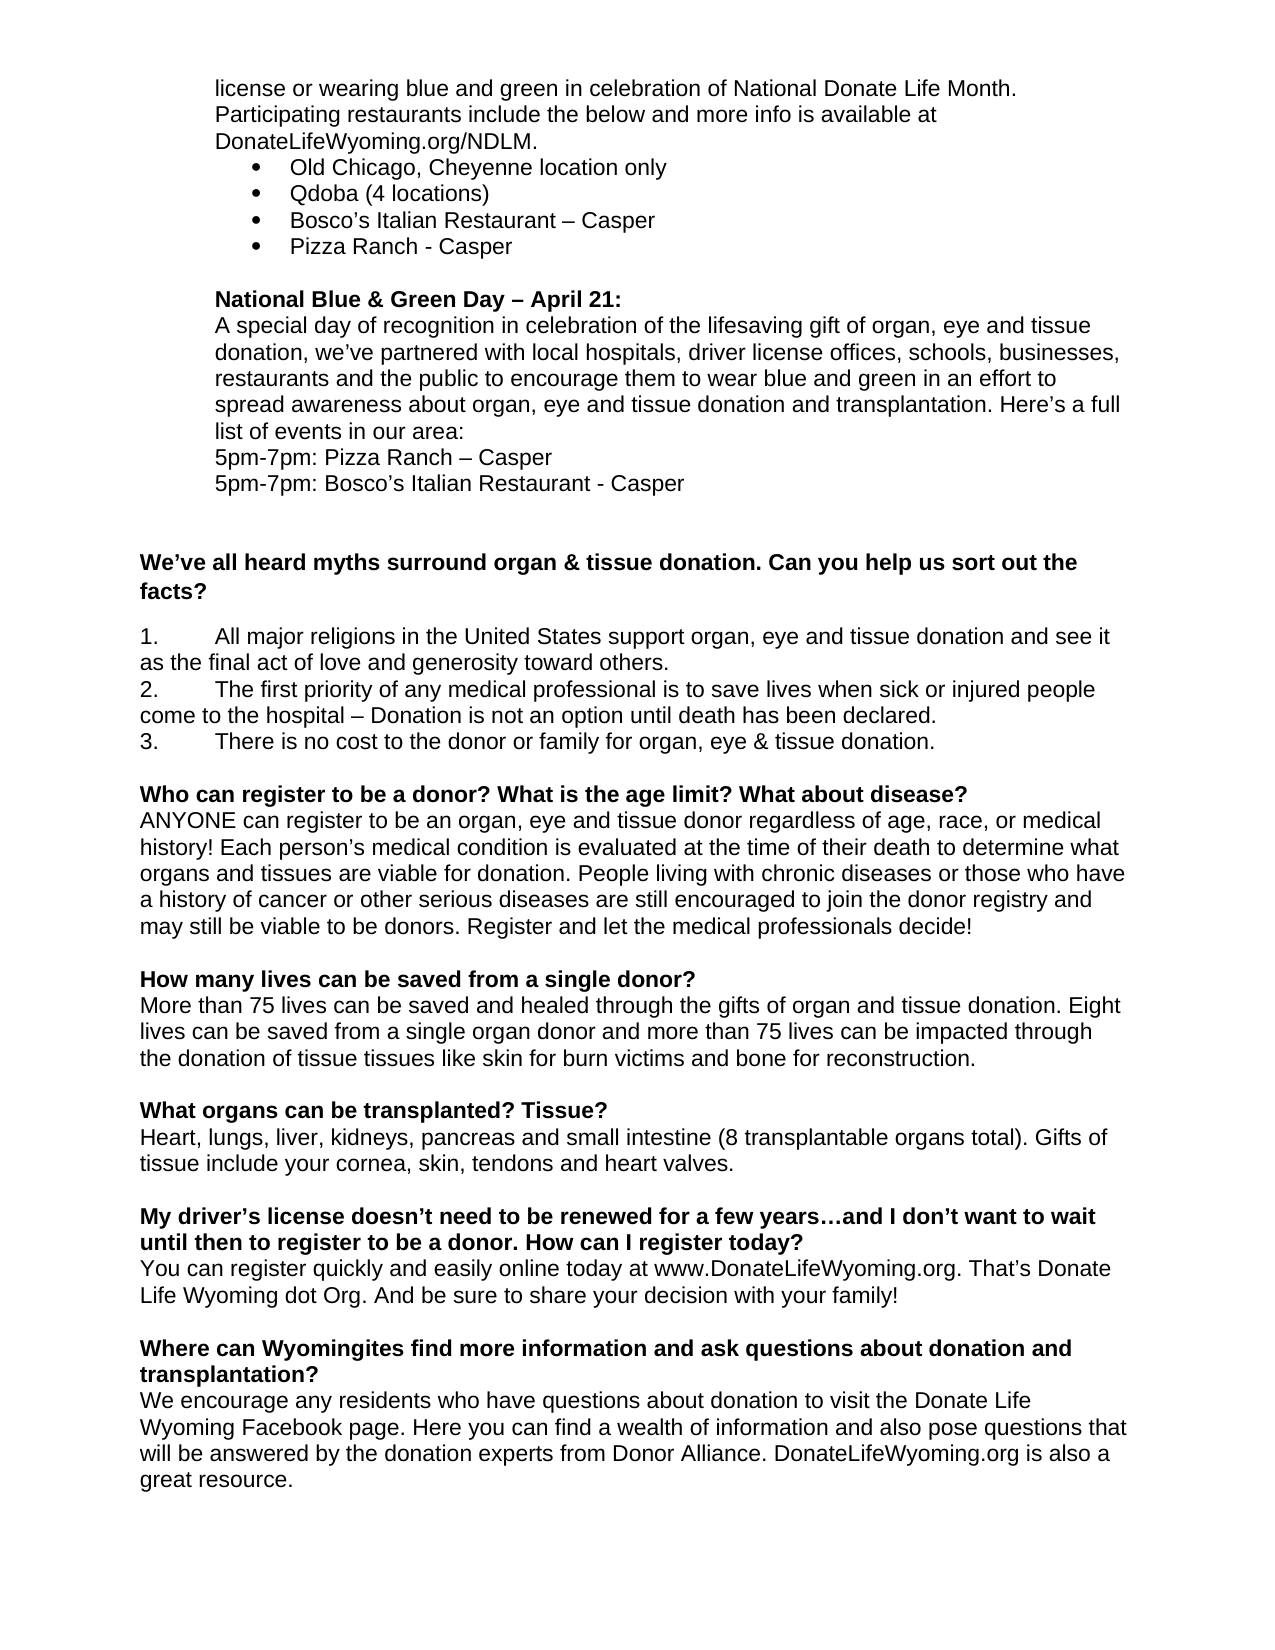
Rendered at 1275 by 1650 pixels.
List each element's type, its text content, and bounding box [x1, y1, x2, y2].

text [214, 75, 1129, 154]
text We’ve all heard myths surround organ & tissue donation. Can you help us sort out the facts? [139, 549, 1129, 604]
text How many lives can be saved from a single donor? [139, 966, 1129, 992]
list Pizza Ranch - Casper [252, 233, 1129, 259]
text National Blue & Green Day – April 21: [214, 286, 1129, 312]
text 5pm-7pm: Bosco’s Italian Restaurant - Casper [214, 470, 1129, 497]
text 1. All major religions in the United States support organ, eye and tissue donation and see it as the final act of love and generosity toward others. [139, 623, 1129, 676]
text 5pm-7pm: Pizza Ranch – Casper [214, 444, 1129, 470]
text More than 75 lives can be saved and healed through the gifts of organ and tissue donation. Eight lives can be saved from a single organ donor and more than 75 lives can be impacted through the donation of tissue tissues like skin for burn victims and bone for reconstruction. [139, 992, 1129, 1071]
text A special day of recognition in celebration of the lifesaving gift of organ, eye and tissue donation, we’ve partnered with local hospitals, driver license offices, schools, businesses, restaurants and the public to encourage them to wear blue and green in an effort to spread awareness about organ, eye and tissue donation and transplantation. Here’s a full list of events in our area: [214, 312, 1129, 444]
text Where can Wyomingites find more information and ask questions about donation and transplantation? [139, 1334, 1129, 1387]
list Old Chicago, Cheyenne location only [252, 154, 1129, 180]
text We encourage any residents who have questions about donation to visit the Donate Life Wyoming Facebook page. Here you can find a wealth of information and also pose questions that will be answered by the donation experts from Donor Alliance. DonateLifeWyoming.org is also a great resource. [139, 1387, 1129, 1493]
text Who can register to be a donor? What is the age limit? What about disease? [139, 781, 1129, 807]
text ANYONE can register to be an organ, eye and tissue donor regardless of age, race, or medical history! Each person’s medical condition is evaluated at the time of their death to determine what organs and tissues are viable for donation. People living with chronic diseases or those who have a history of cancer or other serious diseases are still encouraged to join the donor registry and may still be viable to be donors. Register and let the medical professionals decide! [139, 807, 1129, 939]
list Bosco’s Italian Restaurant – Casper [252, 207, 1129, 233]
text 3. There is no cost to the donor or family for organ, eye & tissue donation. [139, 728, 1129, 755]
text My driver’s license doesn’t need to be renewed for a few years…and I don’t want to wait until then to register to be a donor. How can I register today? [139, 1203, 1129, 1255]
text 2. The first priority of any medical professional is to save lives when sick or injured people come to the hospital – Donation is not an option until death has been declared. [139, 676, 1129, 728]
text What organs can be transplanted? Tissue? [139, 1097, 1129, 1124]
text You can register quickly and easily online today at www.DonateLifeWyoming.org. That’s Donate Life Wyoming dot Org. And be sure to share your decision with your family! [139, 1255, 1129, 1308]
text Heart, lungs, liver, kidneys, pancreas and small intestine (8 transplantable organs total). Gifts of tissue include your cornea, skin, tendons and heart valves. [139, 1124, 1129, 1176]
list Qdoba (4 locations) [252, 180, 1129, 207]
